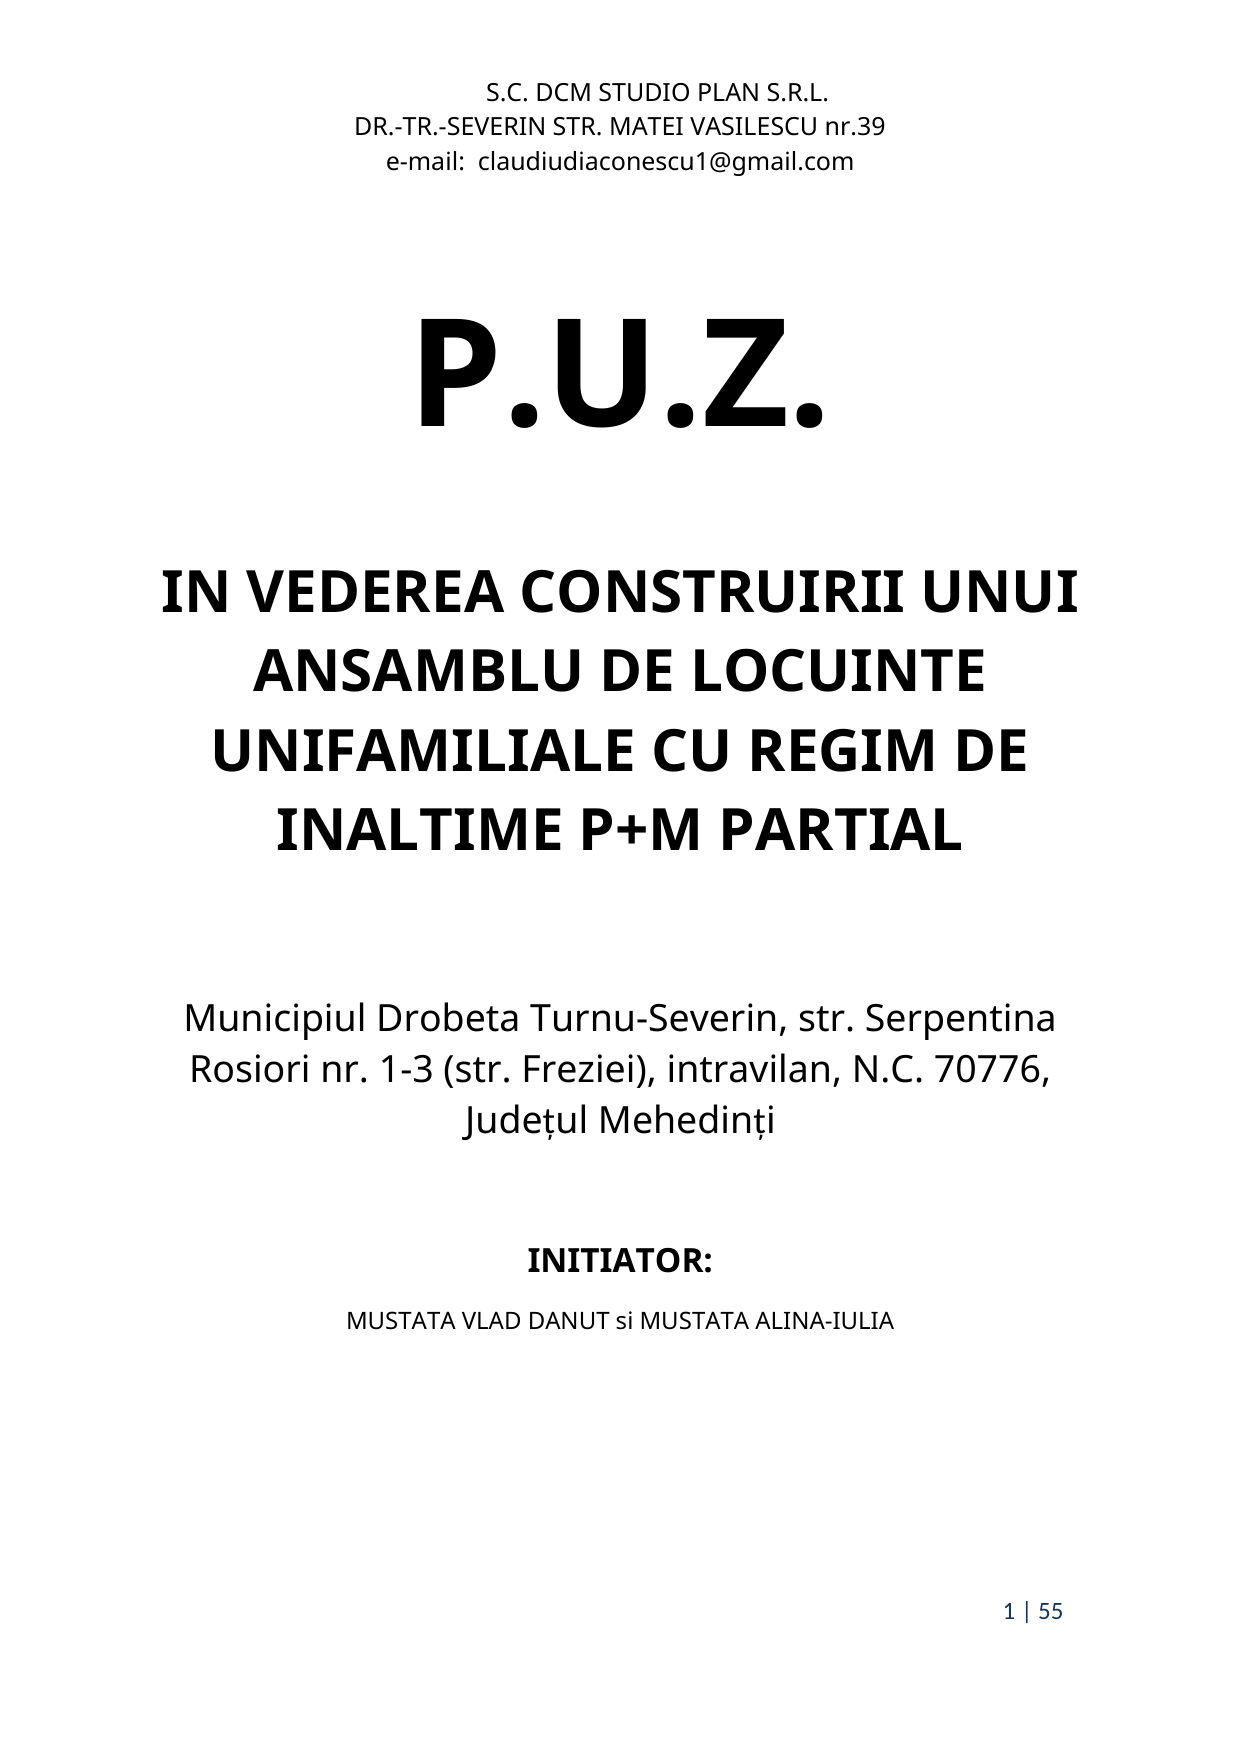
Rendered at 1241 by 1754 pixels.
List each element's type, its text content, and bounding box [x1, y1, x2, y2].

text Municipiul Drobeta Turnu-Severin, str. Serpentina Rosiori nr. 1-3 (str. Freziei), intravilan, N.C. 70776, Județul Mehedinți [150, 991, 1090, 1144]
text INITIATOR: [150, 1237, 1090, 1283]
text MUSTATA VLAD DANUT si MUSTATA ALINA-IULIA [150, 1303, 1090, 1336]
text IN VEDEREA CONSTRUIRII UNUI ANSAMBLU DE LOCUINTE UNIFAMILIALE CU REGIM DE INALTIME P+M PARTIAL [150, 550, 1090, 868]
text P.U.Z. [150, 266, 1090, 470]
